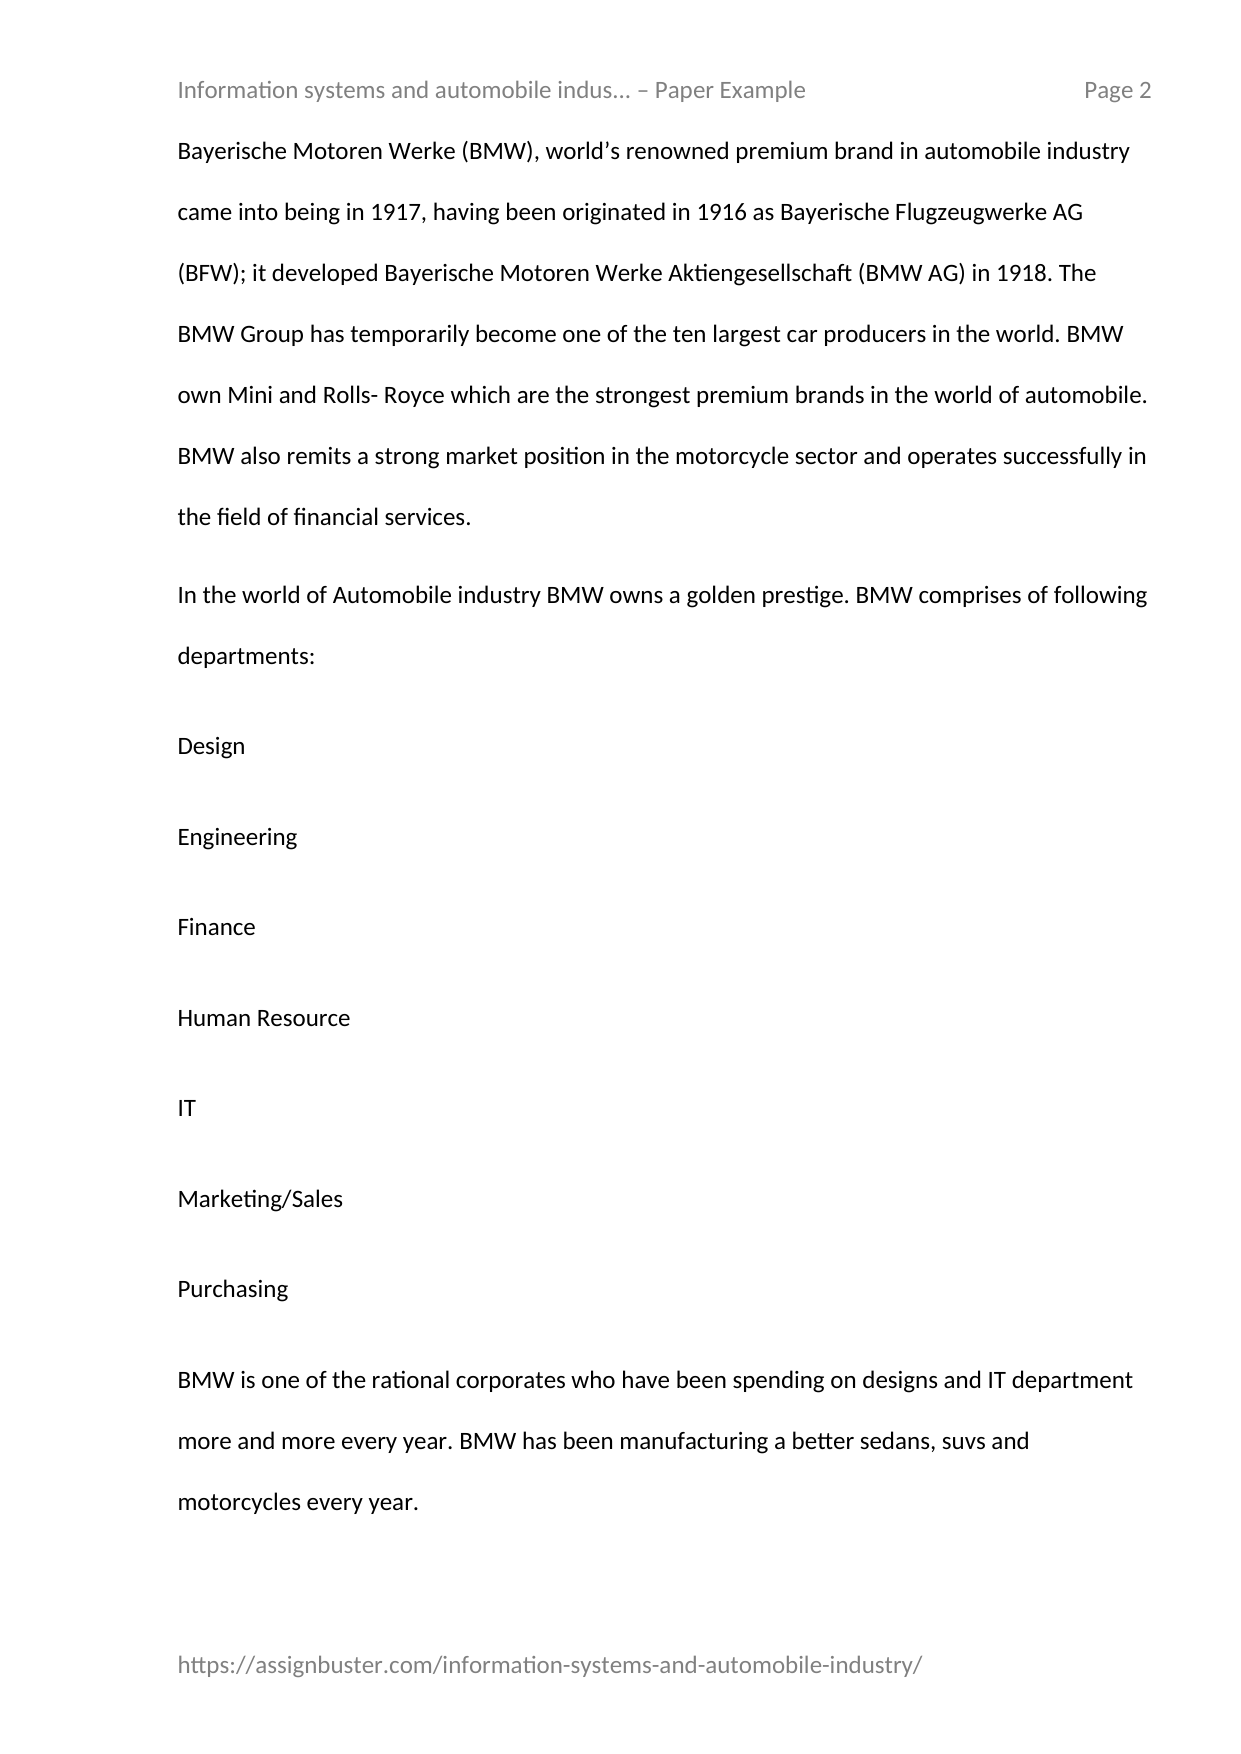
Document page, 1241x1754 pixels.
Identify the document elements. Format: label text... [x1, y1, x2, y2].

text Finance [177, 911, 1152, 942]
text Human Resource [177, 1002, 1152, 1032]
text Marketing/Sales [177, 1183, 1152, 1213]
text Purchasing [177, 1273, 1152, 1304]
text In the world of Automobile industry BMW owns a golden prestige. BMW comprises of following departments: [177, 579, 1152, 670]
text Bayerische Motoren Werke (BMW), world’s renowned premium brand in automobile industry came into being in 1917, having been originated in 1916 as Bayerische Flugzeugwerke AG (BFW); it developed Bayerische Motoren Werke Aktiengesellschaft (BMW AG) in 1918. The BMW Group has temporarily become one of the ten largest car producers in the world. BMW own Mini and Rolls- Royce which are the strongest premium brands in the world of automobile. BMW also remits a strong market position in the motorcycle sector and operates successfully in the field of financial services. [177, 135, 1152, 532]
text Engineering [177, 821, 1152, 851]
text BMW is one of the rational corporates who have been spending on designs and IT department more and more every year. BMW has been manufacturing a better sedans, suvs and motorcycles every year. [177, 1364, 1152, 1517]
text Design [177, 730, 1152, 761]
text IT [177, 1092, 1152, 1123]
